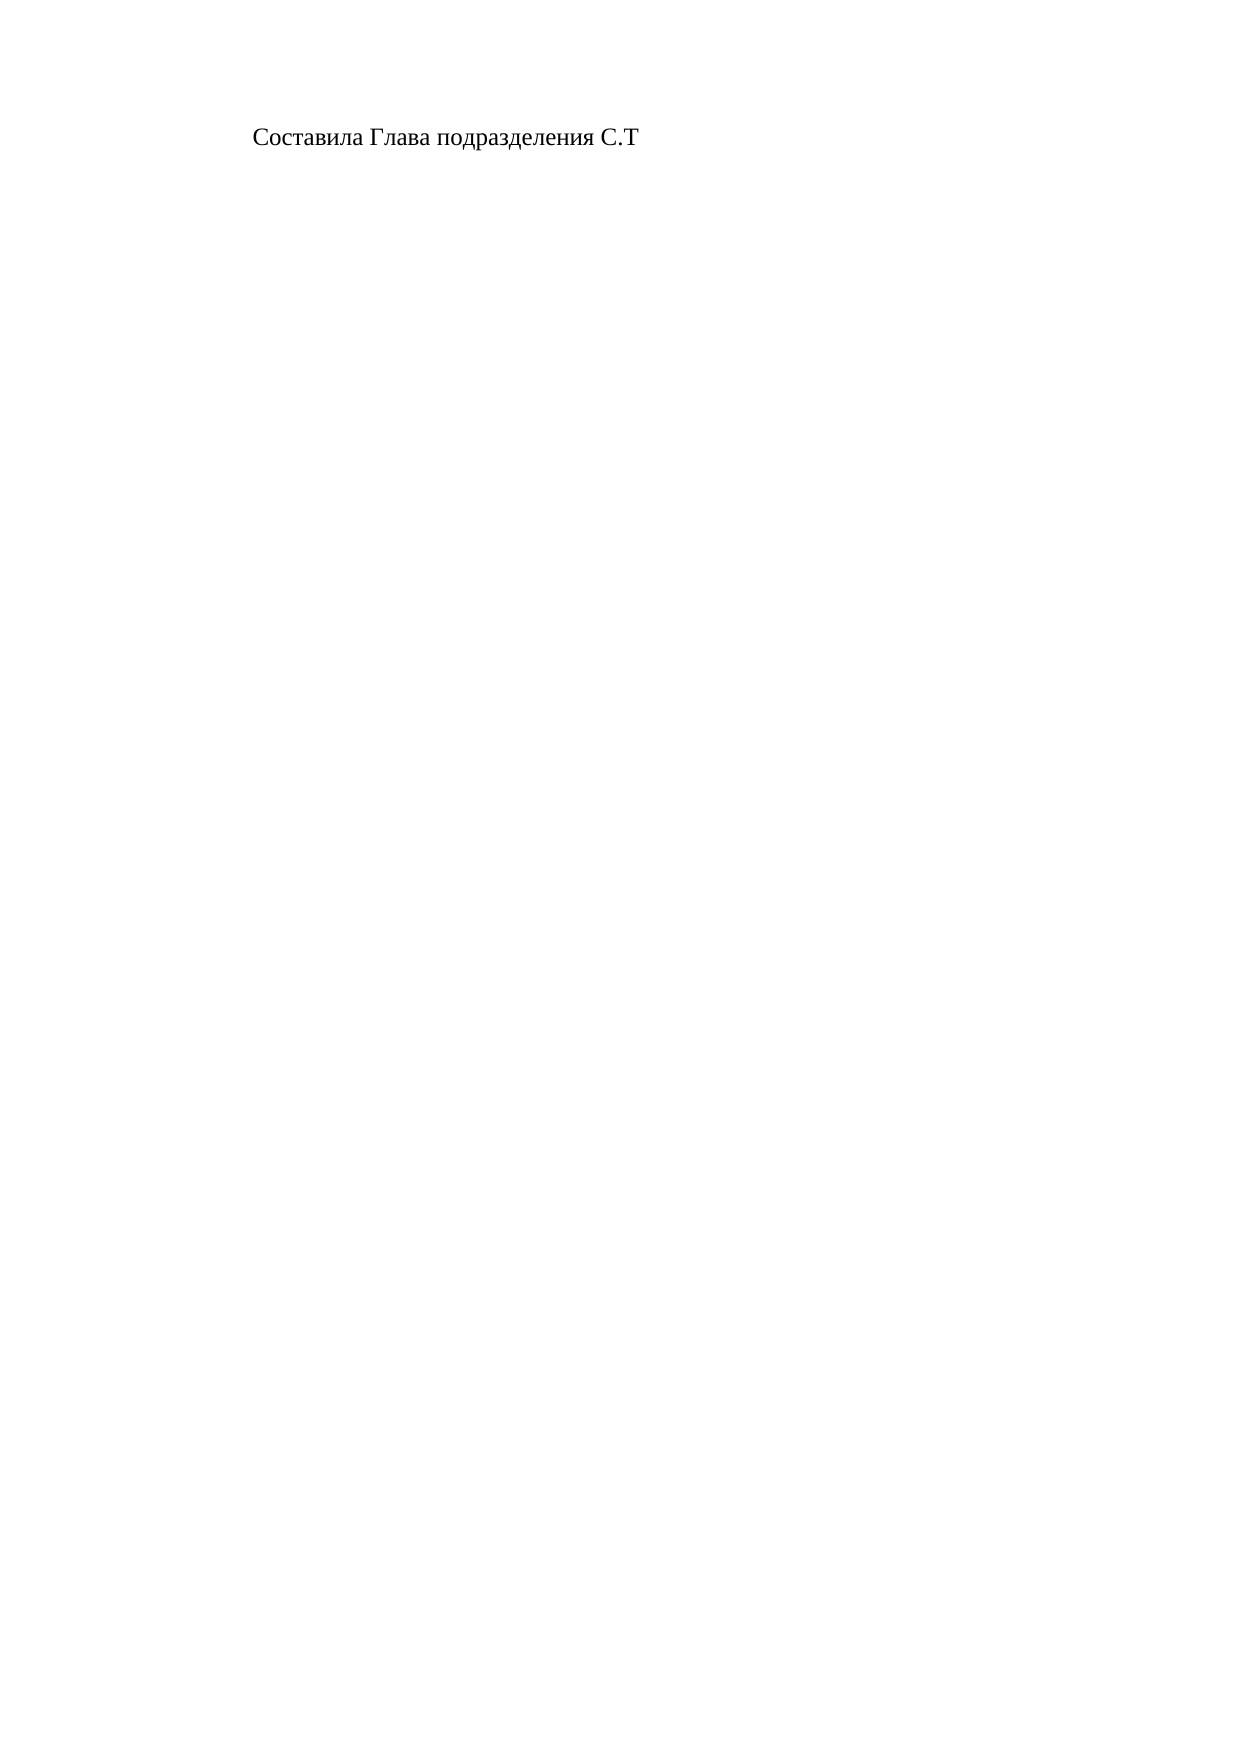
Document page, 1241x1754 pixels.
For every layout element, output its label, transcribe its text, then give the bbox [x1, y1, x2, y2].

list Составила Глава подразделения С.Т [252, 122, 1152, 150]
